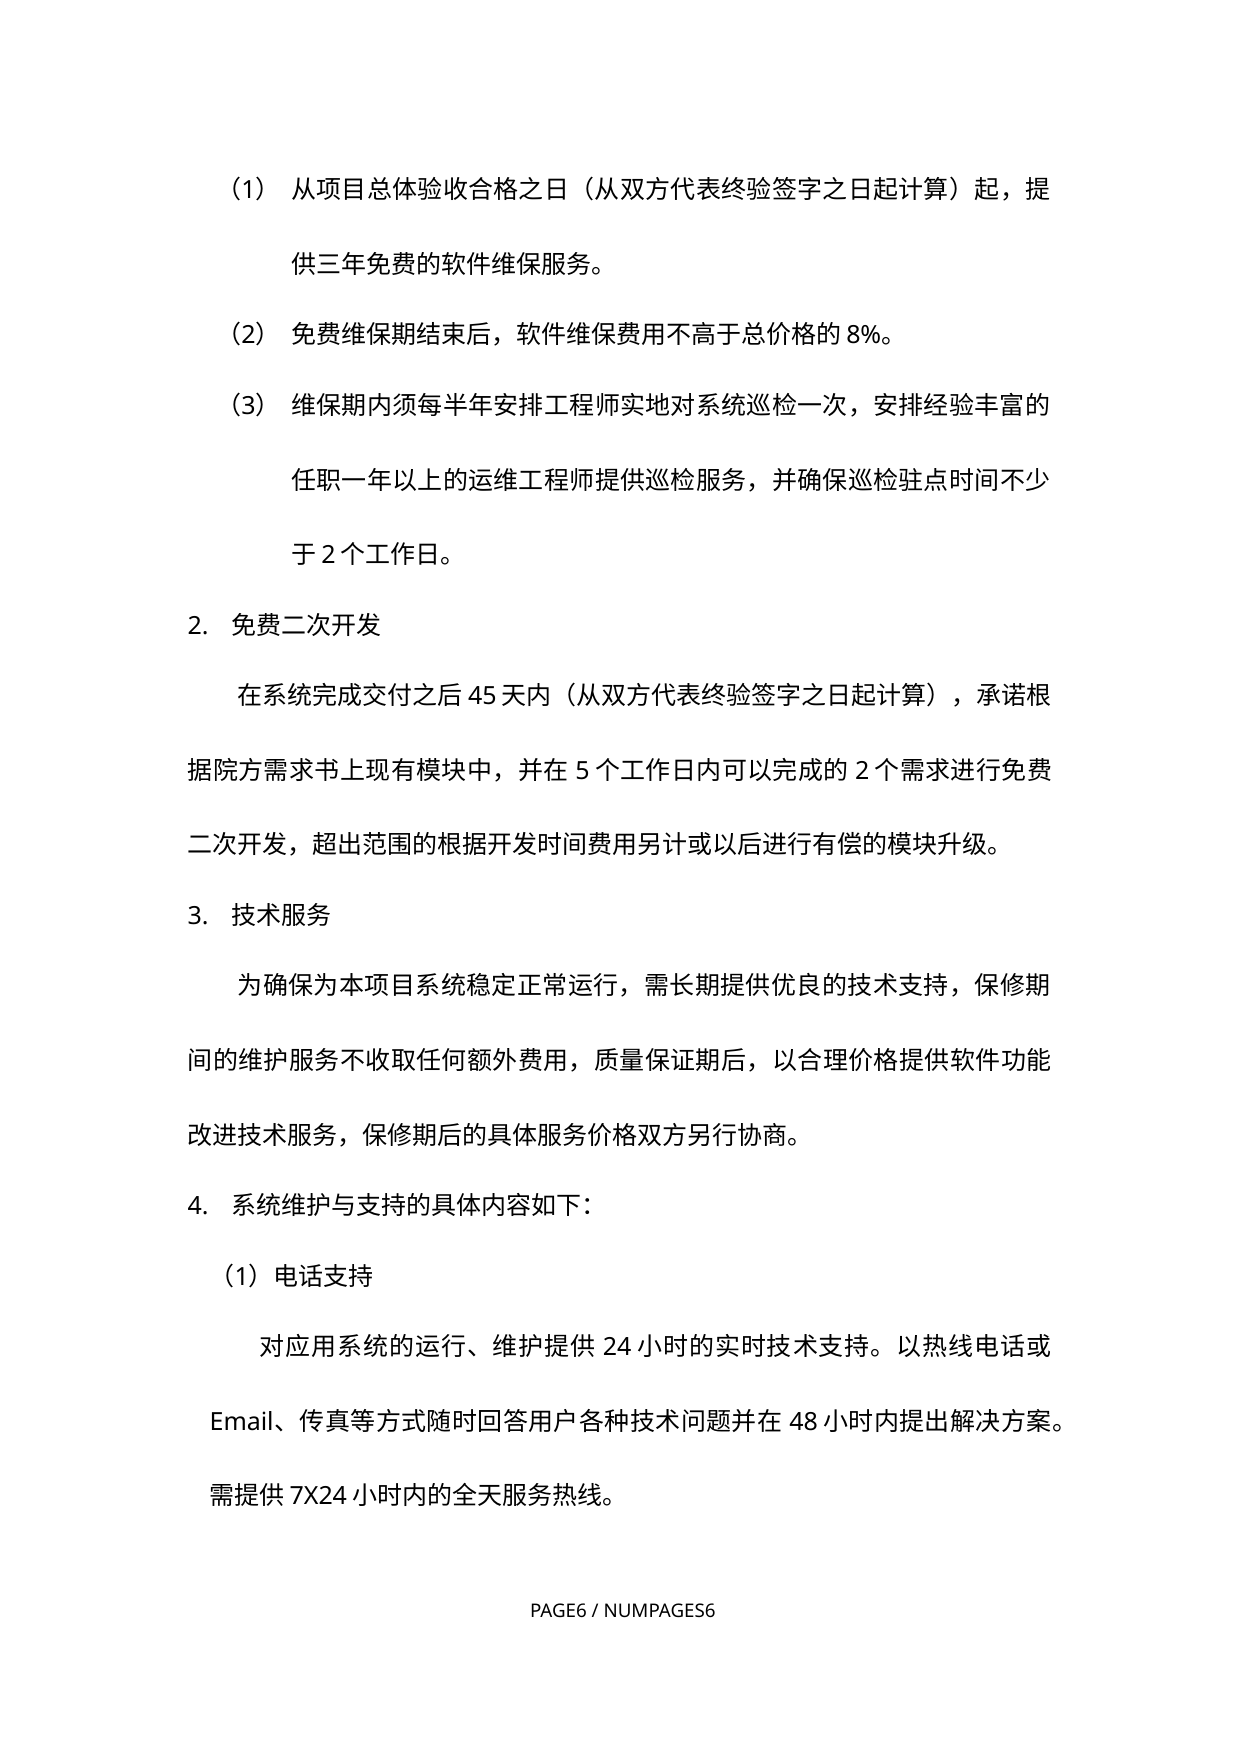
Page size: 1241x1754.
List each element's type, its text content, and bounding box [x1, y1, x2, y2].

list 系统维护与支持的具体内容如下： [187, 1171, 1053, 1236]
text （1）电话支持 [209, 1242, 1053, 1307]
text 对应用系统的运行、维护提供24小时的实时技术支持。以热线电话或Email、传真等方式随时回答用户各种技术问题并在48小时内提出解决方案。需提供7X24小时内的全天服务热线。 [209, 1312, 1053, 1526]
text 在系统完成交付之后45天内（从双方代表终验签字之日起计算），承诺根据院方需求书上现有模块中，并在5个工作日内可以完成的2个需求进行免费二次开发，超出范围的根据开发时间费用另计或以后进行有偿的模块升级。 [187, 661, 1053, 876]
list 从项目总体验收合格之日（从双方代表终验签字之日起计算）起，提供三年免费的软件维保服务。 [216, 156, 1053, 295]
list 技术服务 [187, 881, 1053, 946]
list 免费二次开发 [187, 591, 1053, 656]
text 为确保为本项目系统稳定正常运行，需长期提供优良的技术支持，保修期间的维护服务不收取任何额外费用，质量保证期后，以合理价格提供软件功能改进技术服务，保修期后的具体服务价格双方另行协商。 [187, 951, 1053, 1166]
list 免费维保期结束后，软件维保费用不高于总价格的8%。 [216, 301, 1053, 366]
list 维保期内须每半年安排工程师实地对系统巡检一次，安排经验丰富的、任职一年以上的运维工程师提供巡检服务，并确保巡检驻点时间不少于2个工作日。 [216, 371, 1053, 585]
